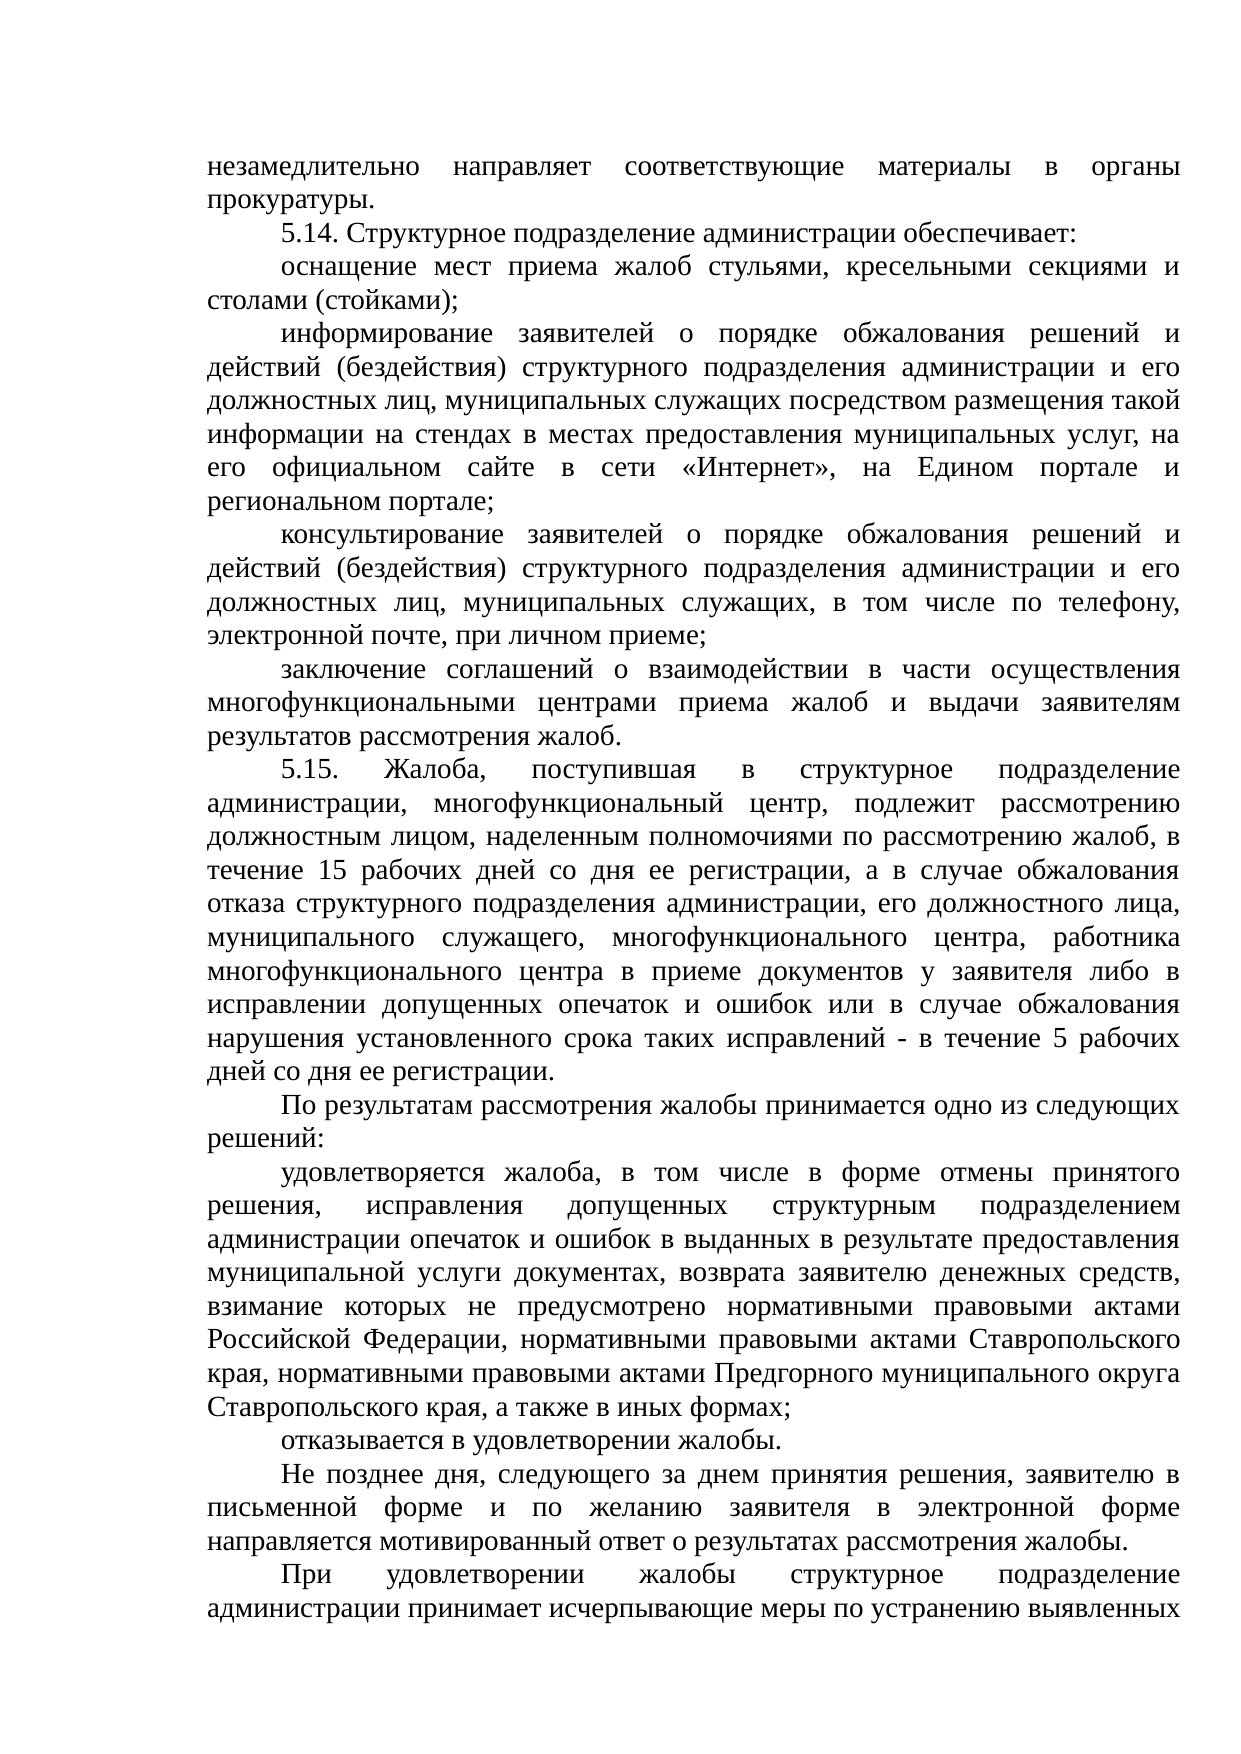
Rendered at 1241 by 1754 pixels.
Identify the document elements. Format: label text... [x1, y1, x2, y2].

text консультирование заявителей о порядке обжалования решений и действий (бездействия) структурного подразделения администрации и его должностных лиц, муниципальных служащих, в том числе по телефону, электронной почте, при личном приеме; [207, 517, 1181, 651]
text удовлетворяется жалоба, в том числе в форме отмены принятого решения, исправления допущенных структурным подразделением администрации опечаток и ошибок в выданных в результате предоставления муниципальной услуги документах, возврата заявителю денежных средств, взимание которых не предусмотрено нормативными правовыми актами Российской Федерации, нормативными правовыми актами Ставропольского края, нормативными правовыми актами Предгорного муниципального округа Ставропольского края, а также в иных формах; [207, 1154, 1181, 1422]
text заключение соглашений о взаимодействии в части осуществления многофункциональными центрами приема жалоб и выдачи заявителям результатов рассмотрения жалоб. [207, 651, 1181, 751]
text Не позднее дня, следующего за днем принятия решения, заявителю в письменной форме и по желанию заявителя в электронной форме направляется мотивированный ответ о результатах рассмотрения жалобы. [207, 1456, 1181, 1556]
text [207, 1556, 1181, 1623]
text оснащение мест приема жалоб стульями, кресельными секциями и столами (стойками); [207, 248, 1181, 315]
text 5.14. Структурное подразделение администрации обеспечивает: [207, 215, 1181, 248]
text 5.15. Жалоба, поступившая в структурное подразделение администрации, многофункциональный центр, подлежит рассмотрению должностным лицом, наделенным полномочиями по рассмотрению жалоб, в течение 15 рабочих дней со дня ее регистрации, а в случае обжалования отказа структурного подразделения администрации, его должностного лица, муниципального служащего, многофункционального центра, работника многофункционального центра в приеме документов у заявителя либо в исправлении допущенных опечаток и ошибок или в случае обжалования нарушения установленного срока таких исправлений - в течение 5 рабочих дней со дня ее регистрации. [207, 751, 1181, 1087]
text По результатам рассмотрения жалобы принимается одно из следующих решений: [207, 1087, 1181, 1154]
text отказывается в удовлетворении жалобы. [207, 1422, 1181, 1456]
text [207, 148, 1181, 215]
text информирование заявителей о порядке обжалования решений и действий (бездействия) структурного подразделения администрации и его должностных лиц, муниципальных служащих посредством размещения такой информации на стендах в местах предоставления муниципальных услуг, на его официальном сайте в сети «Интернет», на Едином портале и региональном портале; [207, 315, 1181, 517]
